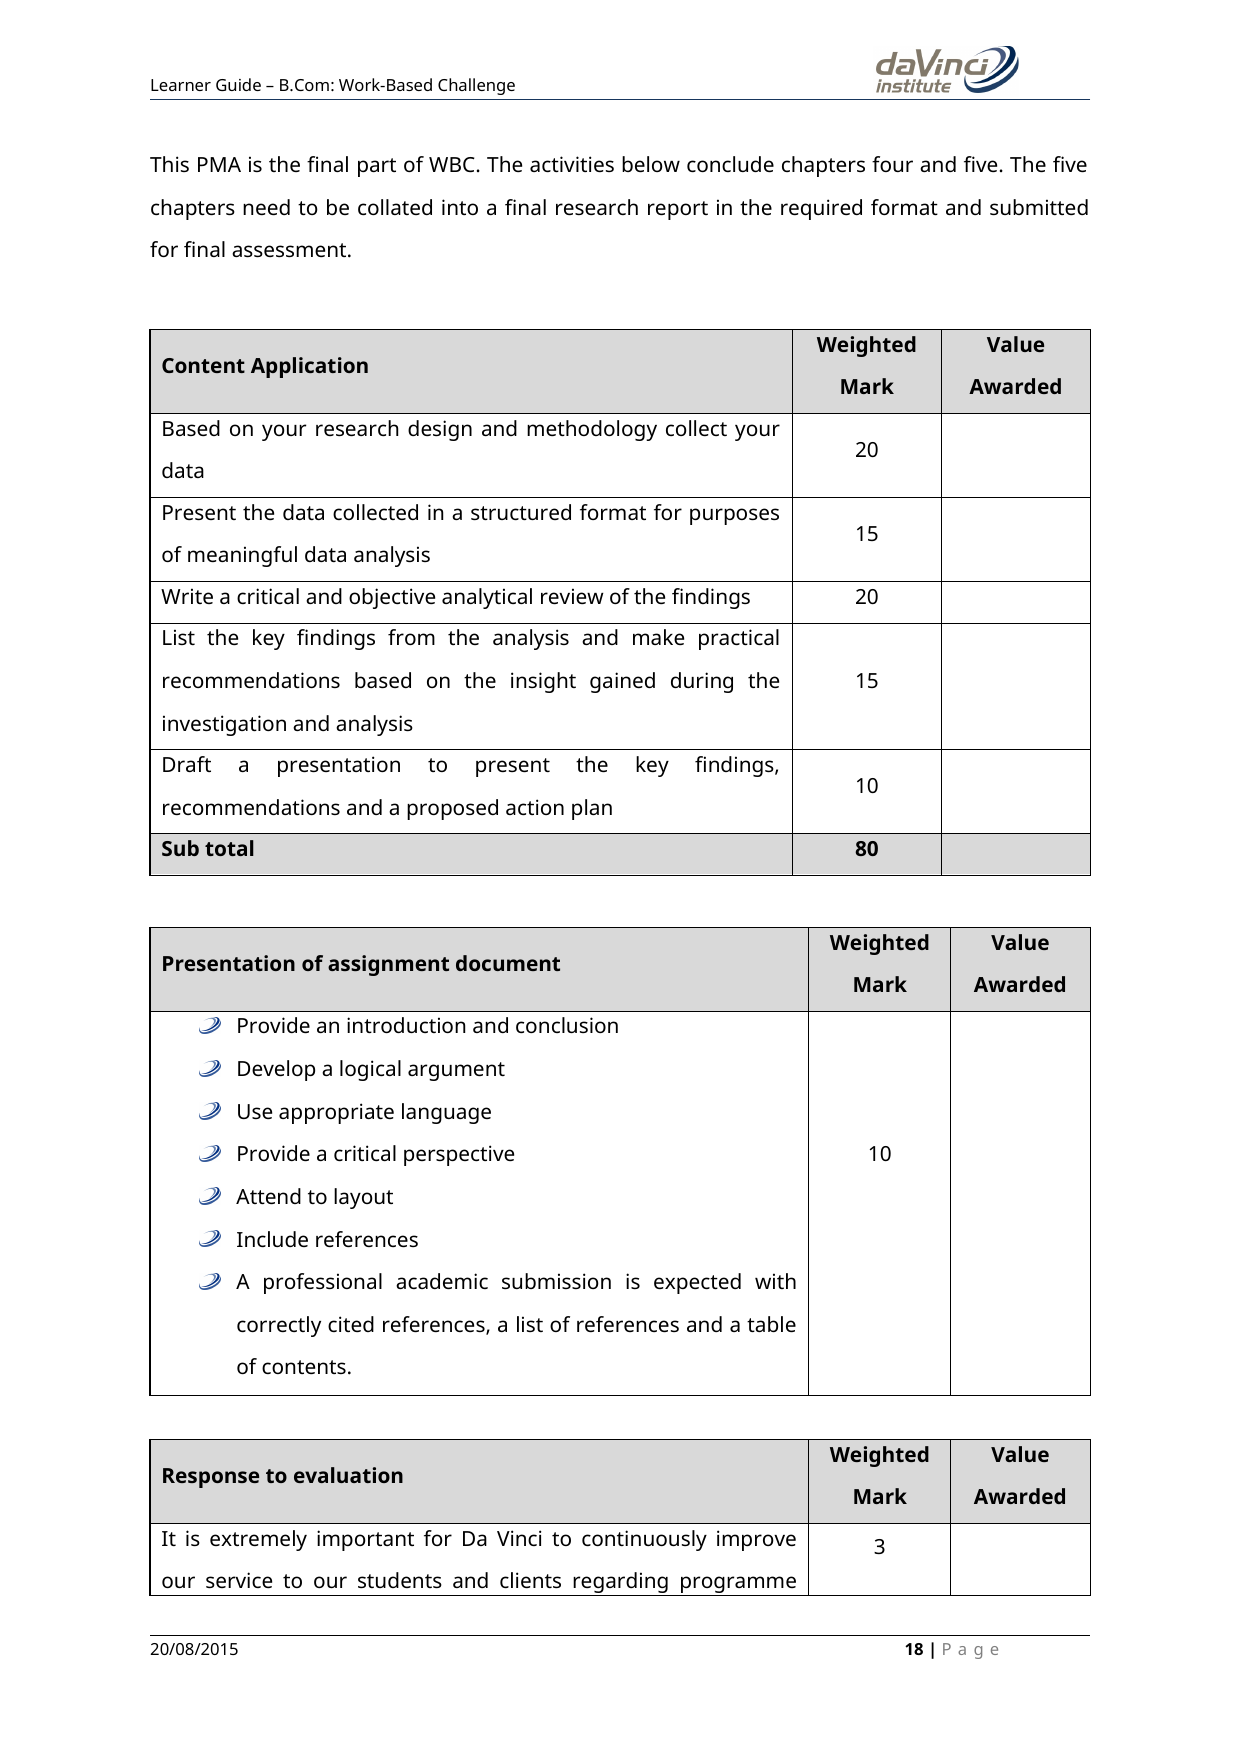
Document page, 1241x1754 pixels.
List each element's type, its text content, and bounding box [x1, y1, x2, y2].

picture [199, 1102, 221, 1120]
table_cell [942, 498, 1090, 581]
table_cell 80 [793, 834, 941, 874]
table_header Presentation of assignment document [151, 928, 808, 1011]
picture [199, 1017, 221, 1034]
picture [199, 1187, 221, 1205]
table_cell [951, 1524, 1090, 1595]
table_cell [942, 582, 1090, 622]
picture [199, 1273, 221, 1290]
table_header Content Application [151, 330, 792, 413]
table_cell Based on your research design and methodology collect your data [151, 414, 792, 497]
table_header Weighted Mark [809, 1440, 950, 1523]
picture [872, 46, 1019, 97]
table_cell 20 [793, 582, 941, 622]
table_cell 15 [793, 498, 941, 581]
picture [199, 1060, 221, 1077]
table_cell 3 [809, 1524, 950, 1595]
table_header Value Awarded [951, 928, 1090, 1011]
table_cell [942, 414, 1090, 497]
table_header Value Awarded [942, 330, 1090, 413]
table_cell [151, 1524, 808, 1595]
list This PMA is the final part of WBC. The activities below conclude chapters four and five. The five chapters need to be collated into a final research report in the required format and submitted for final assessment. [150, 150, 1090, 264]
table_cell Provide an introduction and conclusion Develop a logical argument Use appropriate language Provide a critical perspective Attend to layout Include references A professional academic submission is expected with correctly cited references, a list of references and a table of contents. [151, 1012, 808, 1395]
table_header Weighted Mark [809, 928, 950, 1011]
table_cell [942, 750, 1090, 833]
table_cell Draft a presentation to present the key findings, recommendations and a proposed action plan [151, 750, 792, 833]
table_cell 15 [793, 624, 941, 749]
table_header Value Awarded [951, 1440, 1090, 1523]
table_header Response to evaluation [151, 1440, 808, 1523]
table_cell Sub total [151, 834, 792, 874]
table_cell [942, 834, 1090, 874]
table_cell [942, 624, 1090, 749]
table_cell Present the data collected in a structured format for purposes of meaningful data analysis [151, 498, 792, 581]
table_header Weighted Mark [793, 330, 941, 413]
table_cell [951, 1012, 1090, 1395]
picture [199, 1145, 221, 1162]
table_cell List the key findings from the analysis and make practical recommendations based on the insight gained during the investigation and analysis [151, 624, 792, 749]
table_cell Write a critical and objective analytical review of the findings [151, 582, 792, 622]
picture [199, 1230, 221, 1247]
table_cell 10 [793, 750, 941, 833]
table_cell 20 [793, 414, 941, 497]
table_cell 10 [809, 1012, 950, 1395]
